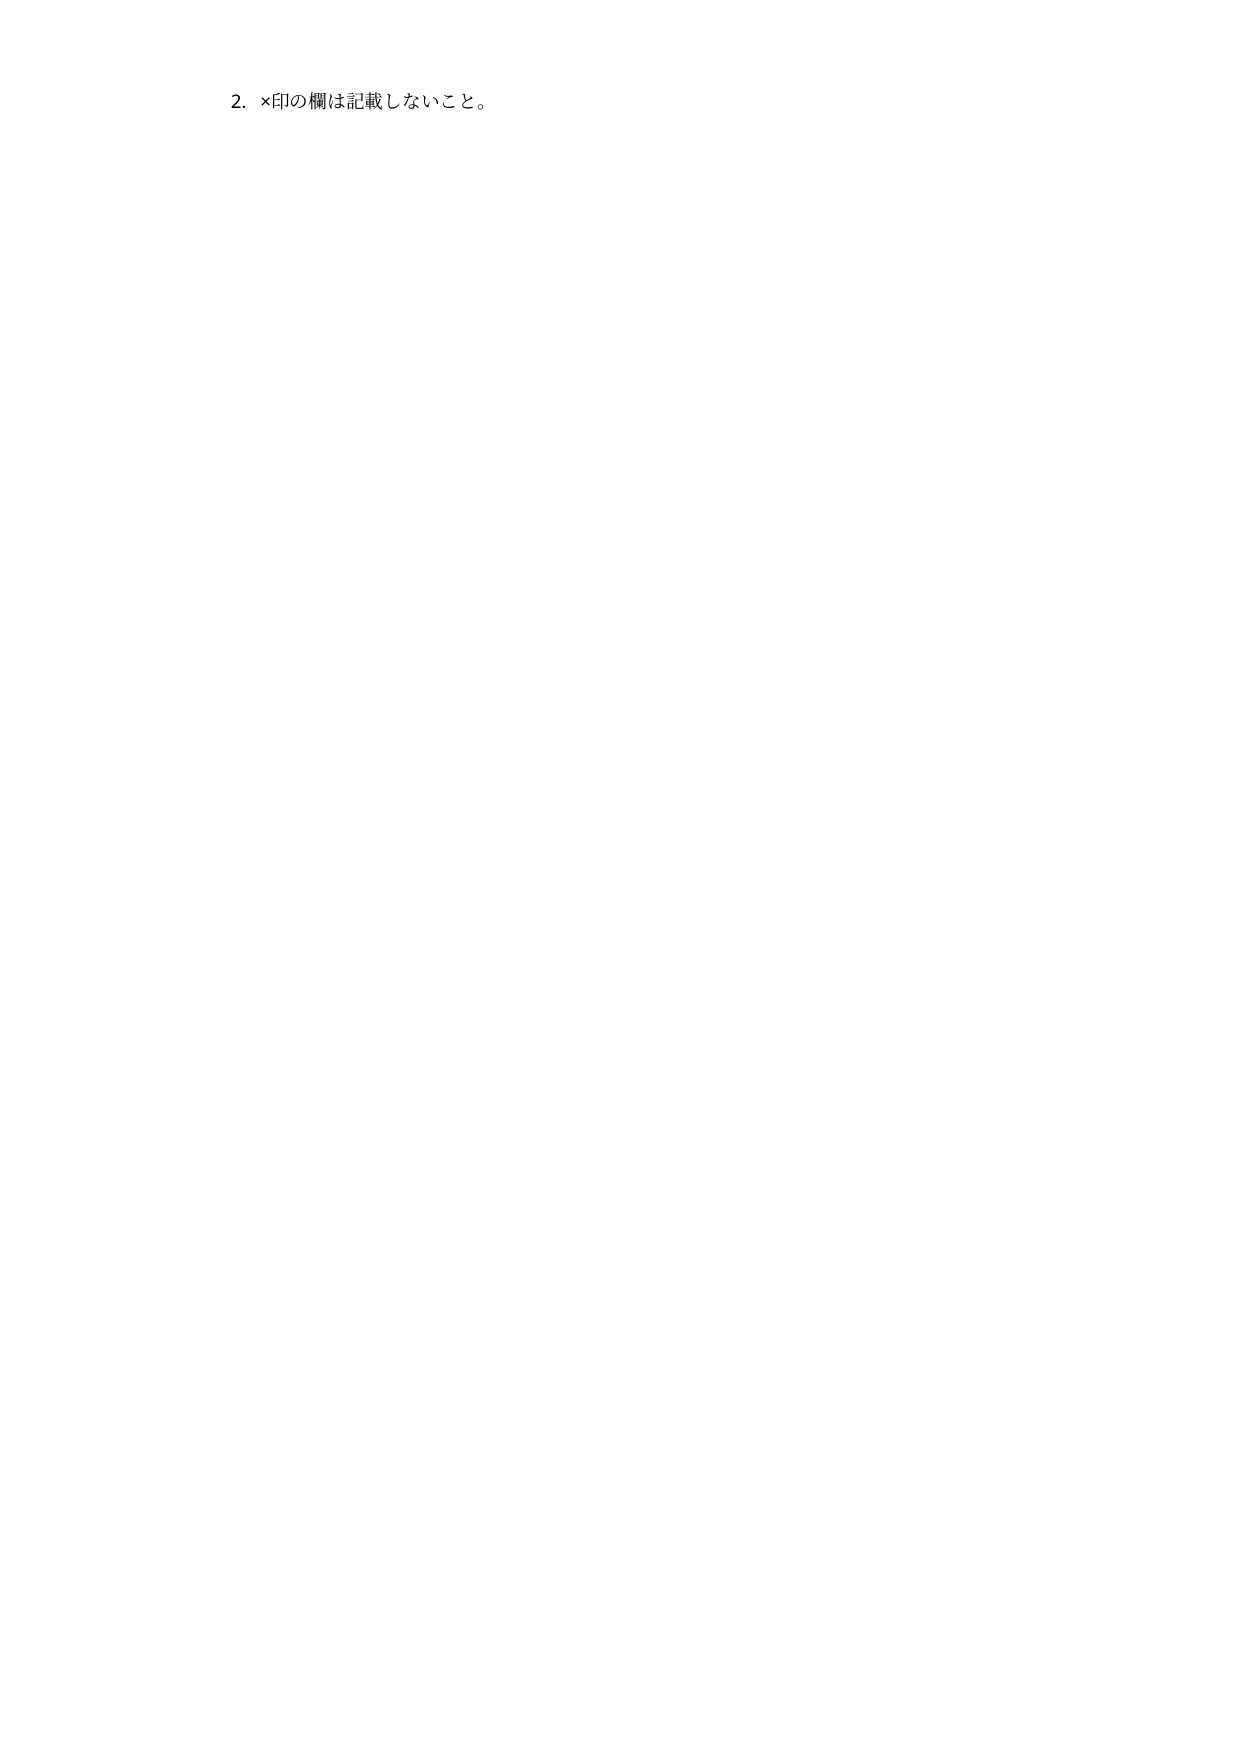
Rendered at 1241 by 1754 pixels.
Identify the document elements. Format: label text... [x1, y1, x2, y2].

text 2．×印の欄は記載しないこと。 [118, 89, 1122, 114]
